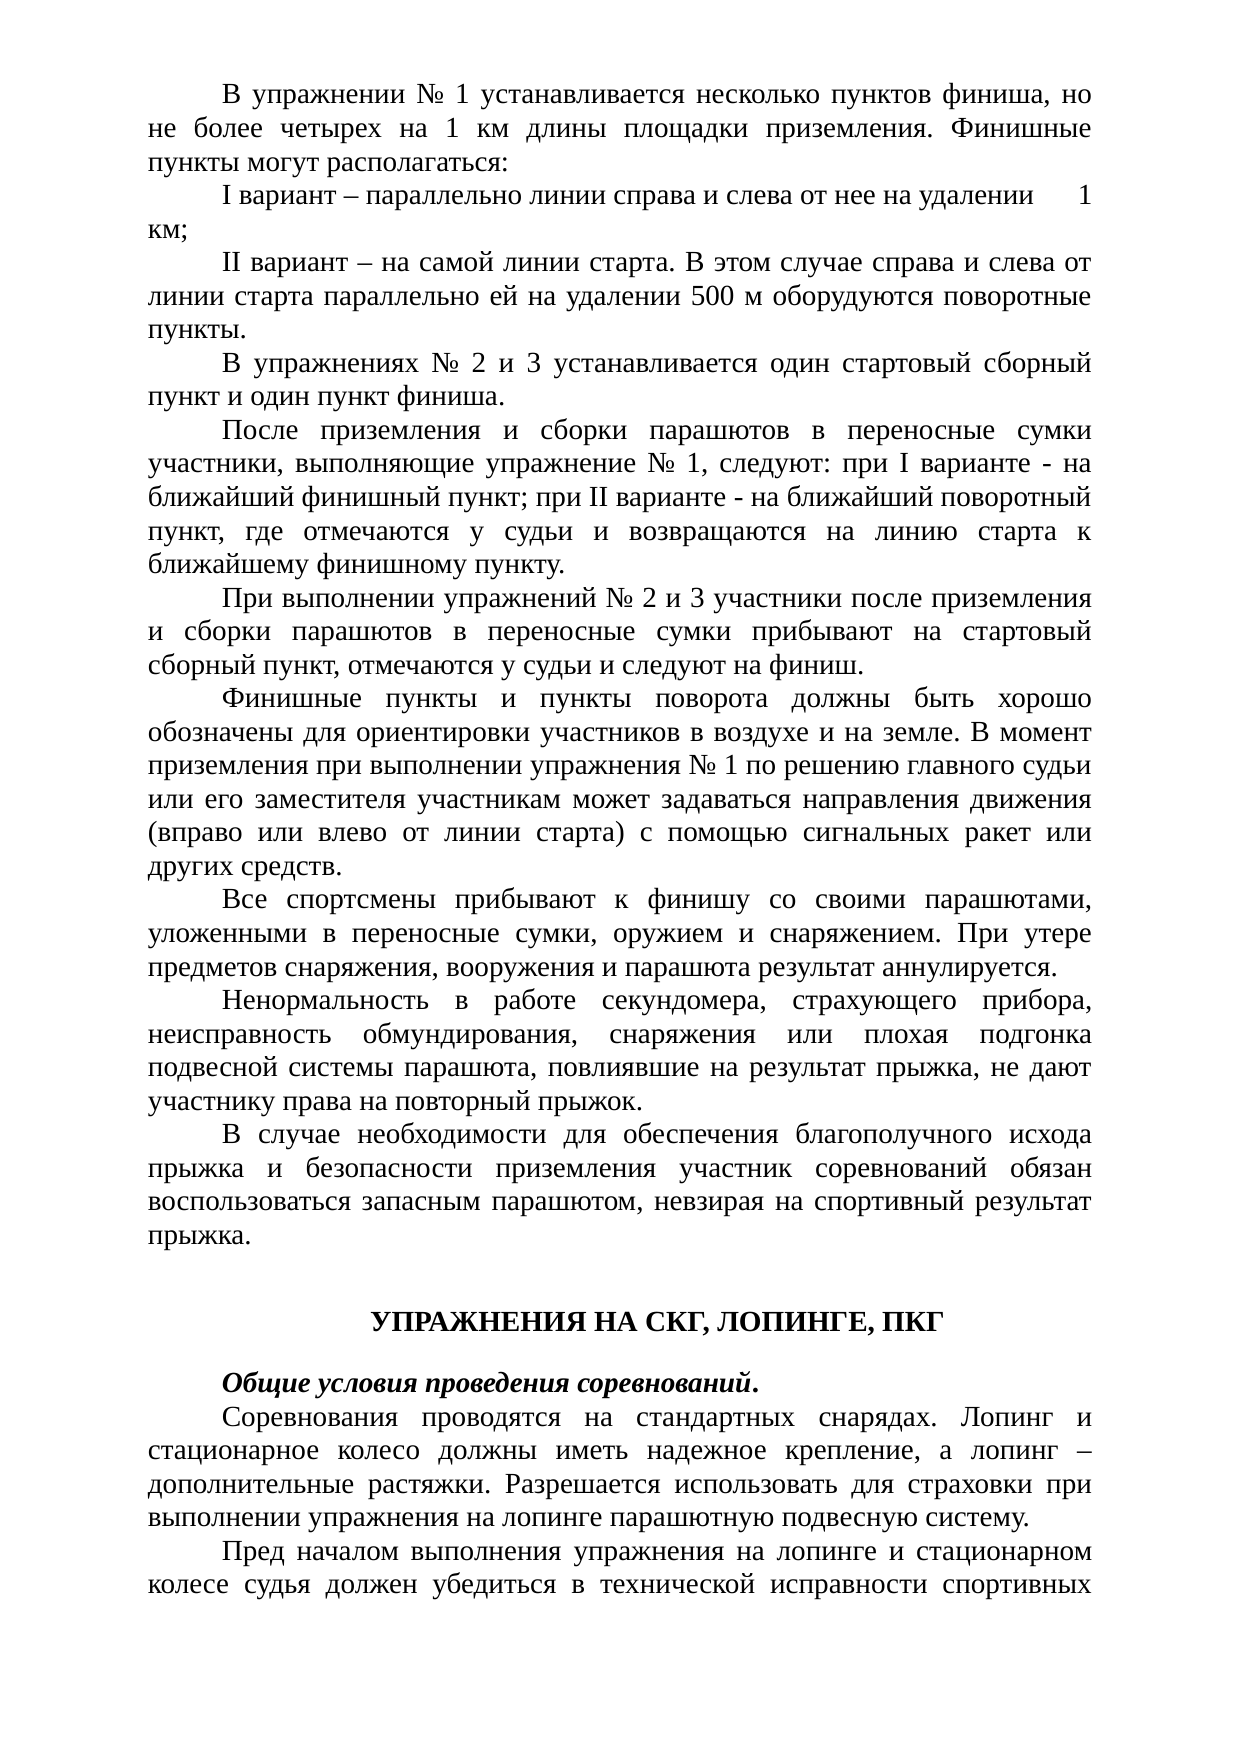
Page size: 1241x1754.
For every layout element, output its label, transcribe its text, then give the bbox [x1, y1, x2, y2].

text Финишные пункты и пункты поворота должны быть хорошо обозначены для ориентировки участников в воздухе и на земле. В момент приземления при выполнении упражнения № 1 по решению главного судьи или его заместителя участникам может задаваться направления движения (вправо или влево от линии старта) с помощью сигнальных ракет или других средств. [148, 680, 1093, 882]
text Все спортсмены прибывают к финишу со своими парашютами, уложенными в переносные сумки, оружием и снаряжением. При утере предметов снаряжения, вооружения и парашюта результат аннулируется. [148, 882, 1093, 982]
text УПРАЖНЕНИЯ НА СКГ, ЛОПИНГЕ, ПКГ [148, 1304, 1093, 1337]
text В упражнениях № 2 и 3 устанавливается один стартовый сборный пункт и один пункт финиша. [148, 345, 1093, 412]
text II вариант – на самой линии старта. В этом случае справа и слева от линии старта параллельно ей на удалении 500 м оборудуются поворотные пункты. [148, 244, 1093, 345]
text При выполнении упражнений № 2 и 3 участники после приземления и сборки парашютов в переносные сумки прибывают на стартовый сборный пункт, отмечаются у судьи и следуют на финиш. [148, 580, 1093, 680]
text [148, 1533, 1093, 1600]
text Общие условия проведения соревнований. [148, 1365, 1093, 1399]
text I вариант – параллельно линии справа и слева от нее на удалении 1 км; [148, 177, 1093, 244]
text Ненормальность в работе секундомера, страхующего прибора, неисправность обмундирования, снаряжения или плохая подгонка подвесной системы парашюта, повлиявшие на результат прыжка, не дают участнику права на повторный прыжок. [148, 982, 1093, 1116]
text В случае необходимости для обеспечения благополучного исхода прыжка и безопасности приземления участник соревнований обязан воспользоваться запасным парашютом, невзирая на спортивный результат прыжка. [148, 1116, 1093, 1251]
text Соревнования проводятся на стандартных снарядах. Лопинг и стационарное колесо должны иметь надежное крепление, а лопинг – дополнительные растяжки. Разрешается использовать для страховки при выполнении упражнения на лопинге парашютную подвесную систему. [148, 1399, 1093, 1533]
text В упражнении № 1 устанавливается несколько пунктов финиша, но не более четырех на 1 км длины площадки приземления. Финишные пункты могут располагаться: [148, 77, 1093, 177]
text После приземления и сборки парашютов в переносные сумки участники, выполняющие упражнение № 1, следуют: при I варианте - на ближайший финишный пункт; при II варианте - на ближайший поворотный пункт, где отмечаются у судьи и возвращаются на линию старта к ближайшему финишному пункту. [148, 412, 1093, 580]
